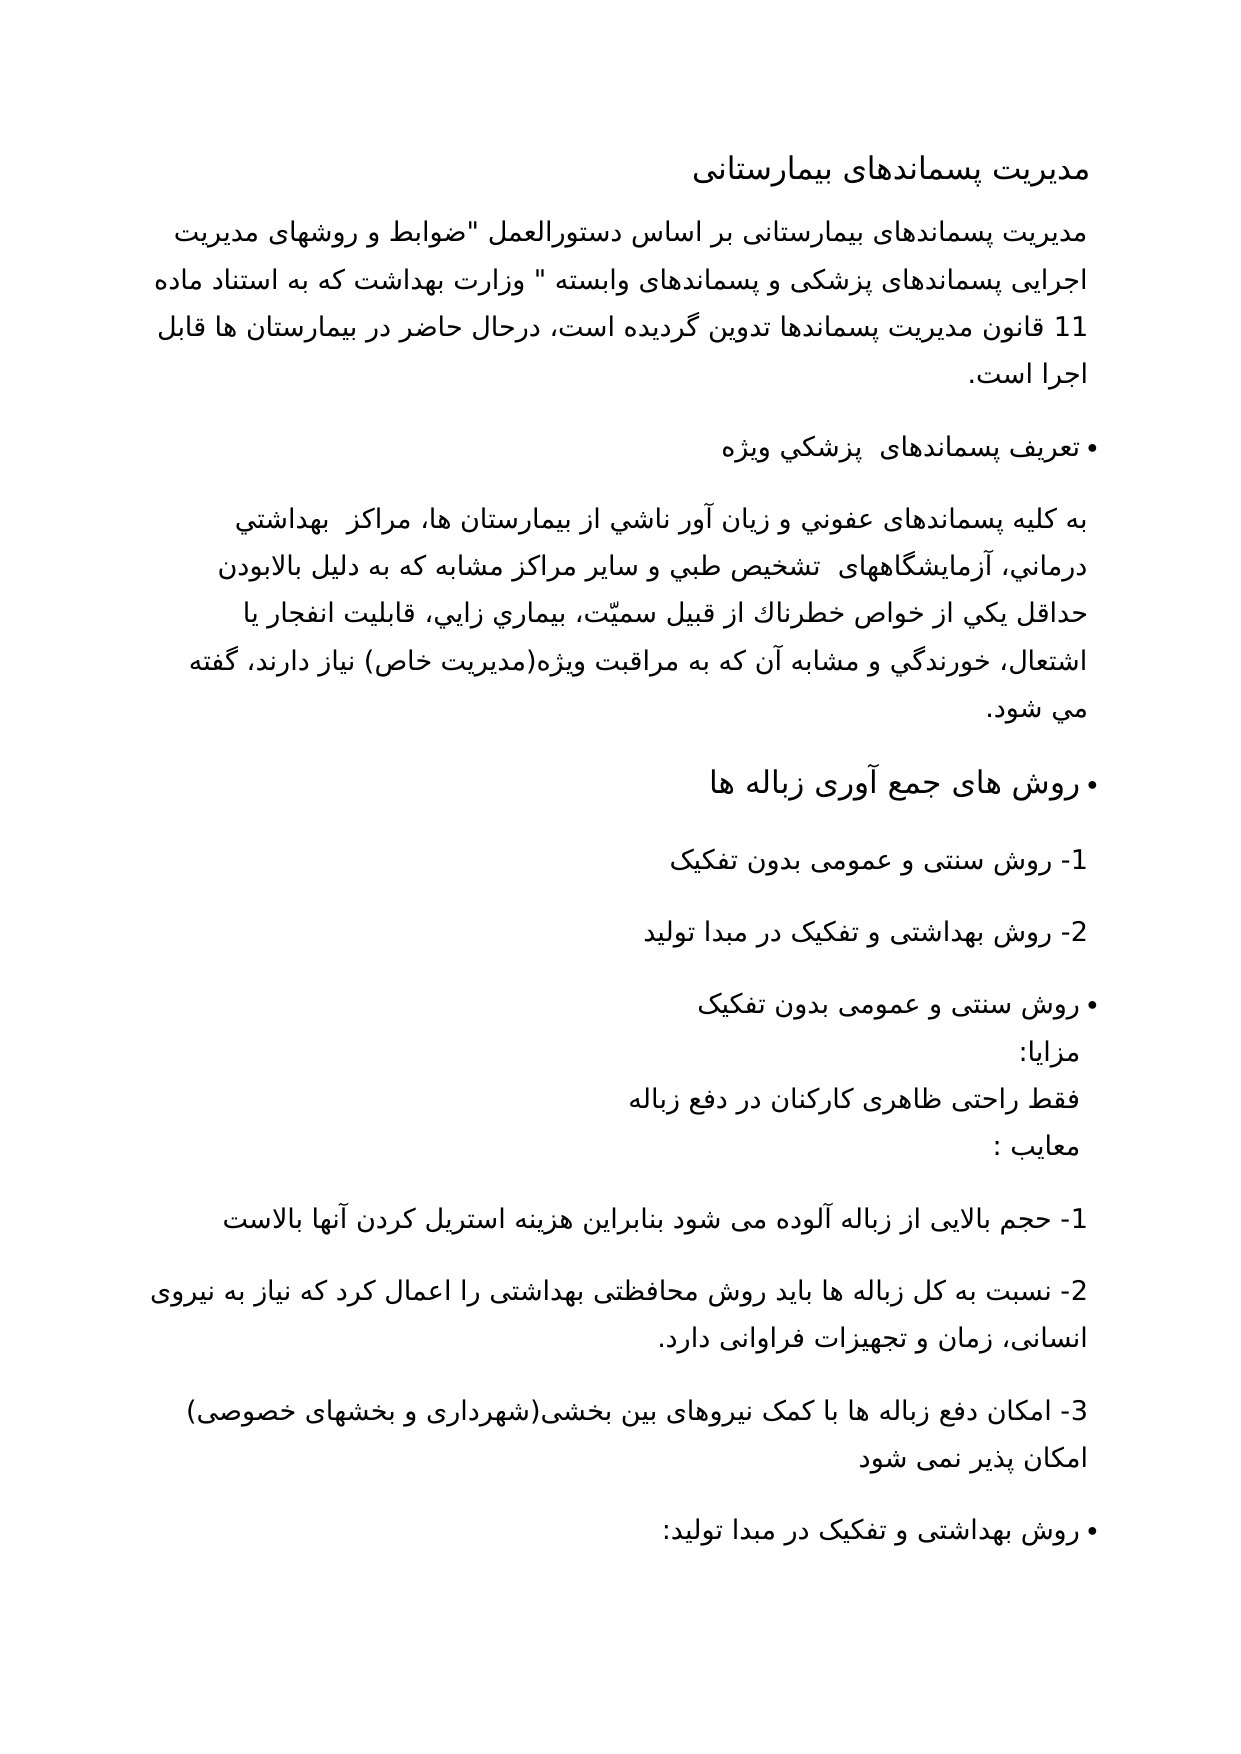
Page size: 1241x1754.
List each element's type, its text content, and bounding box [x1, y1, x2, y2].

text مدیریت پسماندهای بیمارستانی [150, 150, 1090, 186]
text به كلیه پسماندهای عفوني و زيان آور ناشي از بیمارستان ها، مراكز بهداشتي درماني، آزمايشگاههای تشخیص طبي و ساير مراكز مشابه كه به دلیل بالابودن حداقل يكي از خواص خطرناك از قبیل سمیّت، بیماري زايي، قابلیت انفجار يا اشتعال، خورندگي و مشابه آن كه به مراقبت ويژه(مديريت خاص) نیاز دارند، گفته مي شود. [150, 503, 1088, 724]
text 1- روش سنتی و عمومی بدون تفکیک [150, 844, 1088, 876]
list تعریف پسماندهای پزشكي ويژه [150, 431, 1088, 462]
list فقط راحتی ظاهری کارکنان در دفع زباله [150, 1083, 1080, 1115]
list مزایا: [150, 1036, 1080, 1068]
text مدیریت پسماندهای بیمارستانی بر اساس دستورالعمل "ضوابط و روشهای مدیریت اجرایی پسماندهای پزشکی و پسماندهای وابسته " وزارت بهداشت که به استناد ماده 11 قانون مدیریت پسماندها تدوین گردیده است، درحال حاضر در بیمارستان ها قابل اجرا است. [150, 217, 1088, 390]
list روش بهداشتی و تفکیک در مبدا تولید: [150, 1514, 1088, 1546]
list روش سنتی و عمومی بدون تفکیک [150, 989, 1088, 1020]
text 2- نسبت به کل زباله ها باید روش محافظتی بهداشتی را اعمال کرد که نیاز به نیروی انسانی، زمان و تجهیزات فراوانی دارد. [150, 1275, 1088, 1354]
text 3- امکان دفع زباله ها با کمک نیروهای بین بخشی(شهرداری و بخشهای خصوصی) امکان پذیر نمی شود [150, 1395, 1088, 1474]
list معایب : [150, 1131, 1080, 1162]
text 2- روش بهداشتی و تفکیک در مبدا تولید [150, 916, 1088, 948]
text 1- حجم بالایی از زباله آلوده می شود بنابراین هزینه استریل کردن آنها بالاست [150, 1203, 1088, 1234]
list روش های جمع آوری زباله ها [150, 765, 1088, 801]
